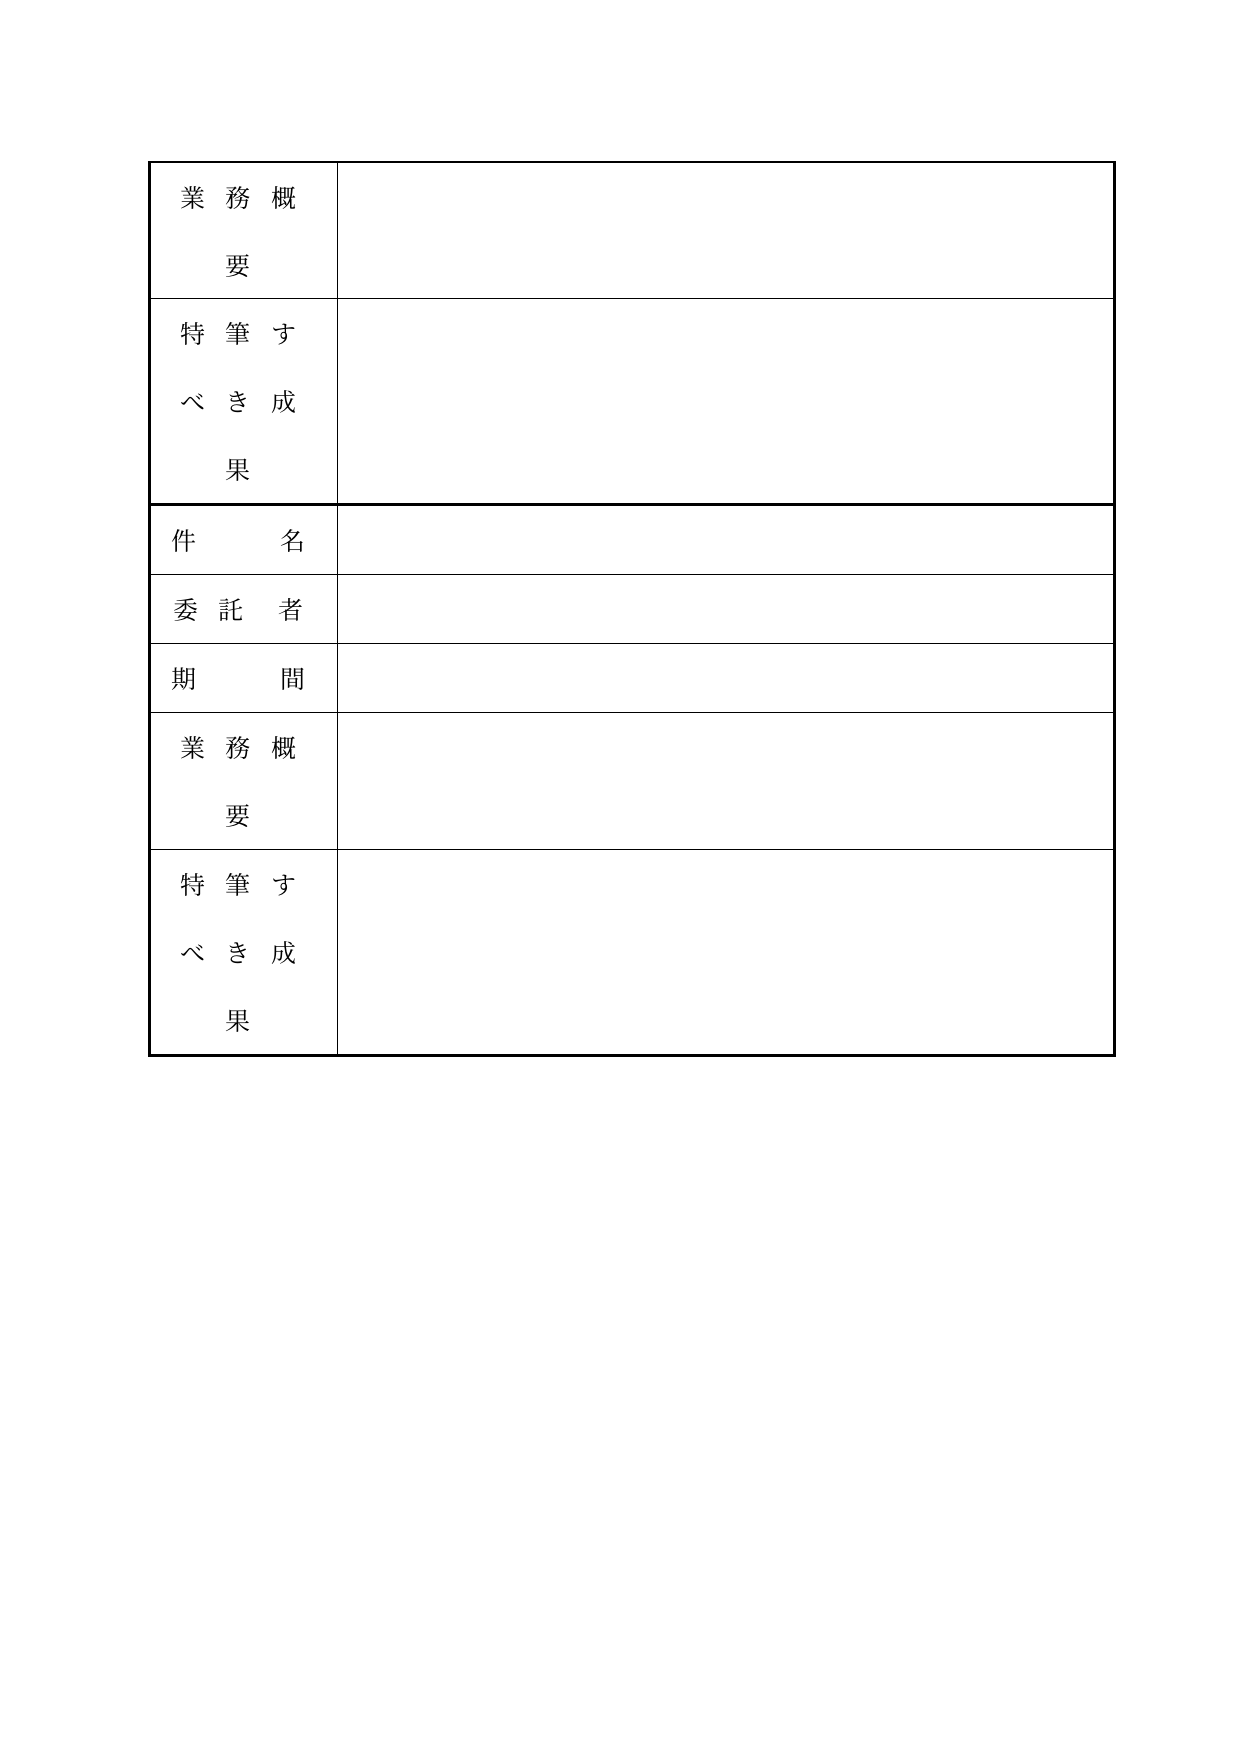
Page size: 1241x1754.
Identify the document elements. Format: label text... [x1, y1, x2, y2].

table_cell 特筆すべき成果 [151, 850, 337, 1054]
table_cell [338, 163, 1113, 298]
table_cell 期間 [151, 644, 337, 712]
table_cell [338, 850, 1113, 1054]
table_cell [338, 299, 1113, 503]
table_cell [338, 713, 1113, 849]
table_cell 業務概要 [151, 163, 337, 298]
table_cell [338, 575, 1113, 643]
table_cell [338, 644, 1113, 712]
table_cell 特筆すべき成果 [151, 299, 337, 503]
table_cell 委託者 [151, 575, 337, 643]
table_cell 件名 [151, 506, 337, 574]
table_cell [338, 506, 1113, 574]
table_cell 業務概要 [151, 713, 337, 849]
